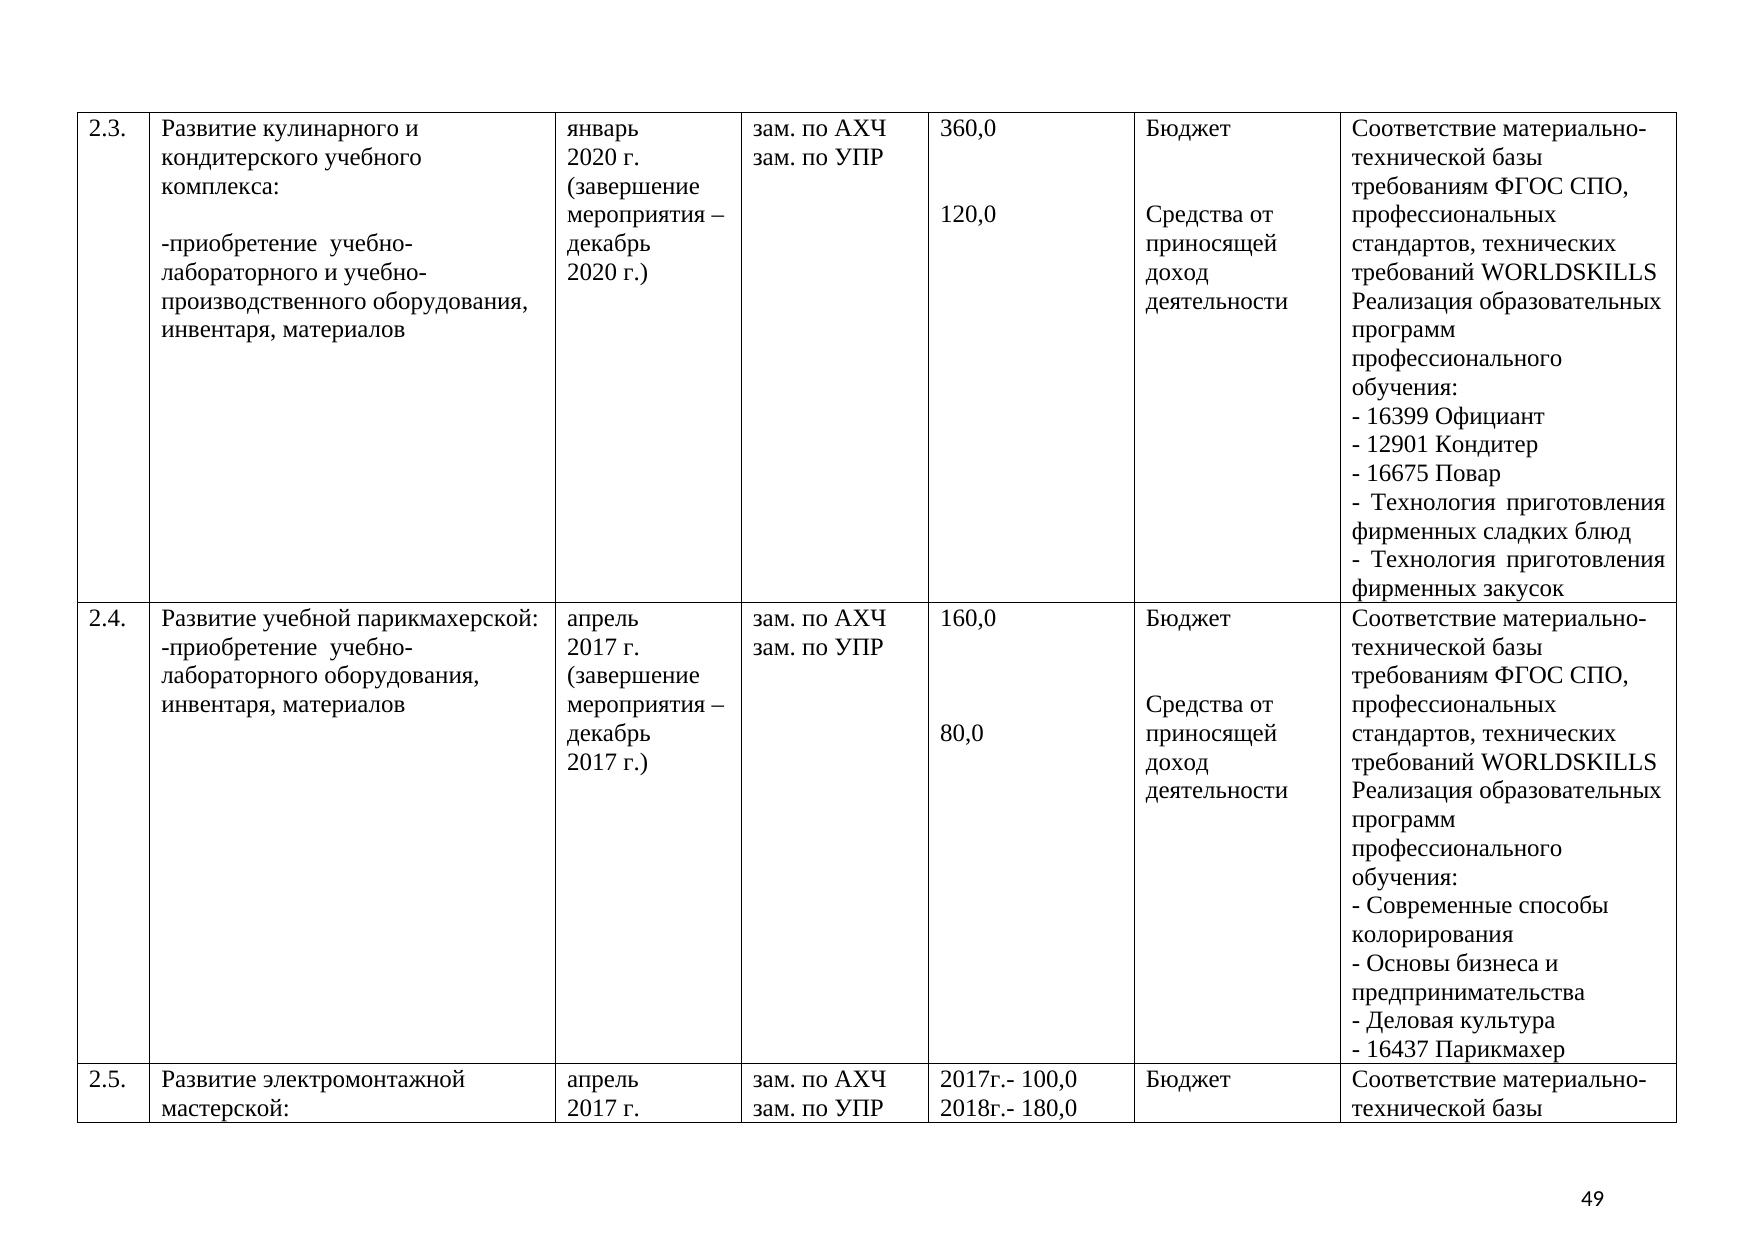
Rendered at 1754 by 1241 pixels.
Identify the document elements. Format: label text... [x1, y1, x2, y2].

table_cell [1135, 1064, 1340, 1122]
table_cell Развитие кулинарного и кондитерского учебного комплекса: -приобретение учебно-лабораторного и учебно-производственного оборудования, инвентаря, материалов [150, 113, 555, 602]
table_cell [742, 1064, 928, 1122]
table_cell 160,0 80,0 [929, 603, 1134, 1063]
table_cell 2.5. [78, 1064, 149, 1122]
table_cell Бюджет Средства от приносящей доход деятельности [1135, 603, 1340, 1063]
table_cell Развитие учебной парикмахерской: -приобретение учебно-лабораторного оборудования, инвентаря, материалов [150, 603, 555, 1063]
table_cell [556, 1064, 741, 1122]
table_cell 360,0 120,0 [929, 113, 1134, 602]
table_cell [929, 1064, 1134, 1122]
table_cell Соответствие материально-технической базы требованиям ФГОС СПО, профессиональных стандартов, технических требований WORLDSKILLS Реализация образовательных программ профессионального обучения: - 16399 Официант - 12901 Кондитер - 16675 Повар - Технология приготовления фирменных сладких блюд - Технология приготовления фирменных закусок [1341, 113, 1676, 602]
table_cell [1135, 113, 1340, 602]
table_cell Соответствие материально-технической базы требованиям ФГОС СПО, профессиональных стандартов, технических требований WORLDSKILLS Реализация образовательных программ профессионального обучения: - Современные способы колорирования - Основы бизнеса и предпринимательства - Деловая культура - 16437 Парикмахер [1341, 603, 1676, 1063]
table_cell 2.3. [78, 113, 149, 602]
table_cell апрель 2017 г. (завершение мероприятия – декабрь 2017 г.) [556, 603, 741, 1063]
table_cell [742, 113, 928, 602]
table_cell 2.4. [78, 603, 149, 1063]
table_cell зам. по АХЧ зам. по УПР [742, 603, 928, 1063]
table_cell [150, 1064, 555, 1122]
table_cell январь 2020 г. (завершение мероприятия – декабрь 2020 г.) [556, 113, 741, 602]
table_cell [1341, 1064, 1676, 1122]
